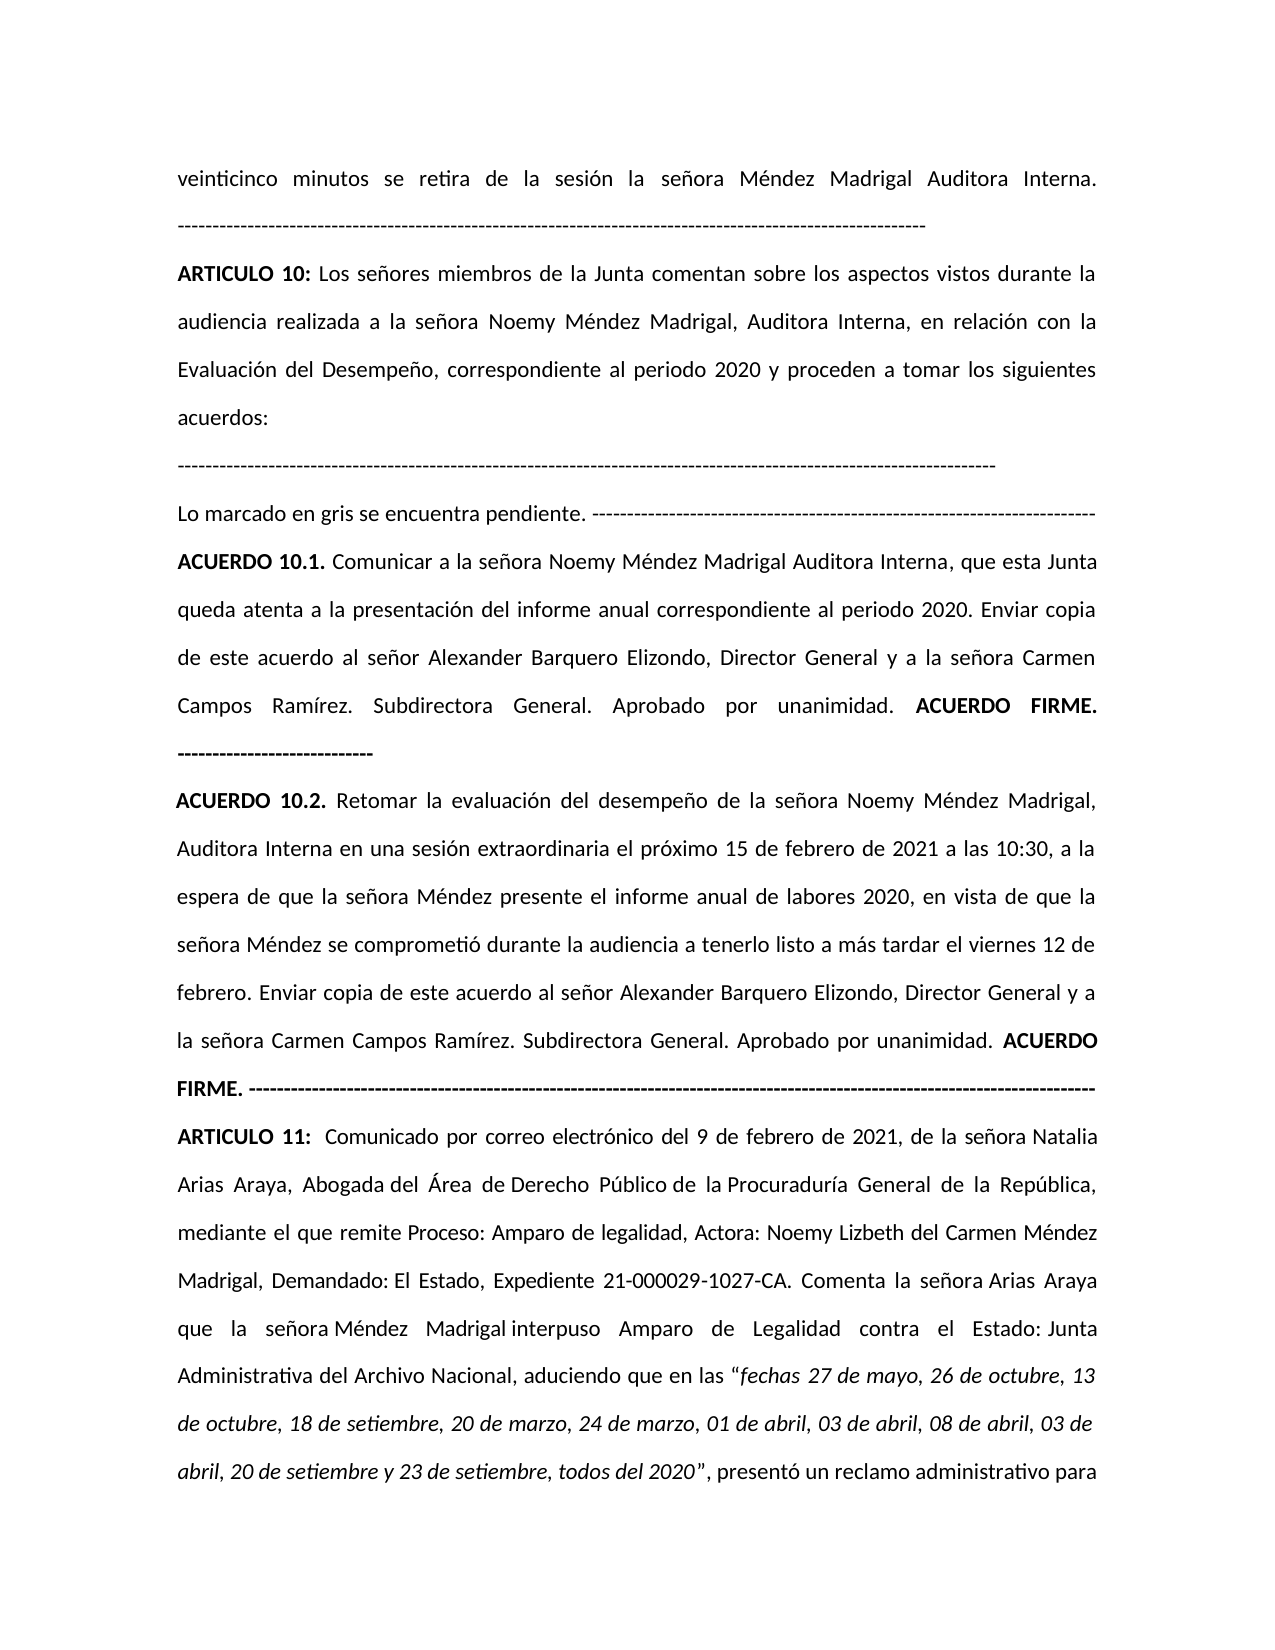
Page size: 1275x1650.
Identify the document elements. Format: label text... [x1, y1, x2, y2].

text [177, 148, 1098, 243]
text ARTICULO 10: Los señores miembros de la Junta comentan sobre los aspectos vistos durante la audiencia realizada a la señora Noemy Méndez Madrigal, Auditora Interna, en relación con la Evaluación del Desempeño, correspondiente al periodo 2020 y proceden a tomar los siguientes acuerdos: --------------------------------------------------------------------------------------------------------------------- [177, 243, 1098, 483]
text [177, 1106, 1098, 1489]
text Lo marcado en gris se encuentra pendiente. ------------------------------------------------------------------------ACUERDO 10.1. Comunicar a la señora Noemy Méndez Madrigal Auditora Interna, que esta Junta queda atenta a la presentación del informe anual correspondiente al periodo 2020. Enviar copia de este acuerdo al señor Alexander Barquero Elizondo, Director General y a la señora Carmen Campos Ramírez. Subdirectora General. Aprobado por unanimidad. ACUERDO FIRME. ---------------------------- [177, 483, 1098, 771]
text ACUERDO 10.2. Retomar la evaluación del desempeño de la señora Noemy Méndez Madrigal, Auditora Interna en una sesión extraordinaria el próximo 15 de febrero de 2021 a las 10:30, a la espera de que la señora Méndez presente el informe anual de labores 2020, en vista de que la señora Méndez se comprometió durante la audiencia a tenerlo listo a más tardar el viernes 12 de febrero. Enviar copia de este acuerdo al señor Alexander Barquero Elizondo, Director General y a la señora Carmen Campos Ramírez. Subdirectora General. Aprobado por unanimidad. ACUERDO FIRME. ------------------------------------------------------------------------------------------------------------------------- [176, 771, 1098, 1106]
